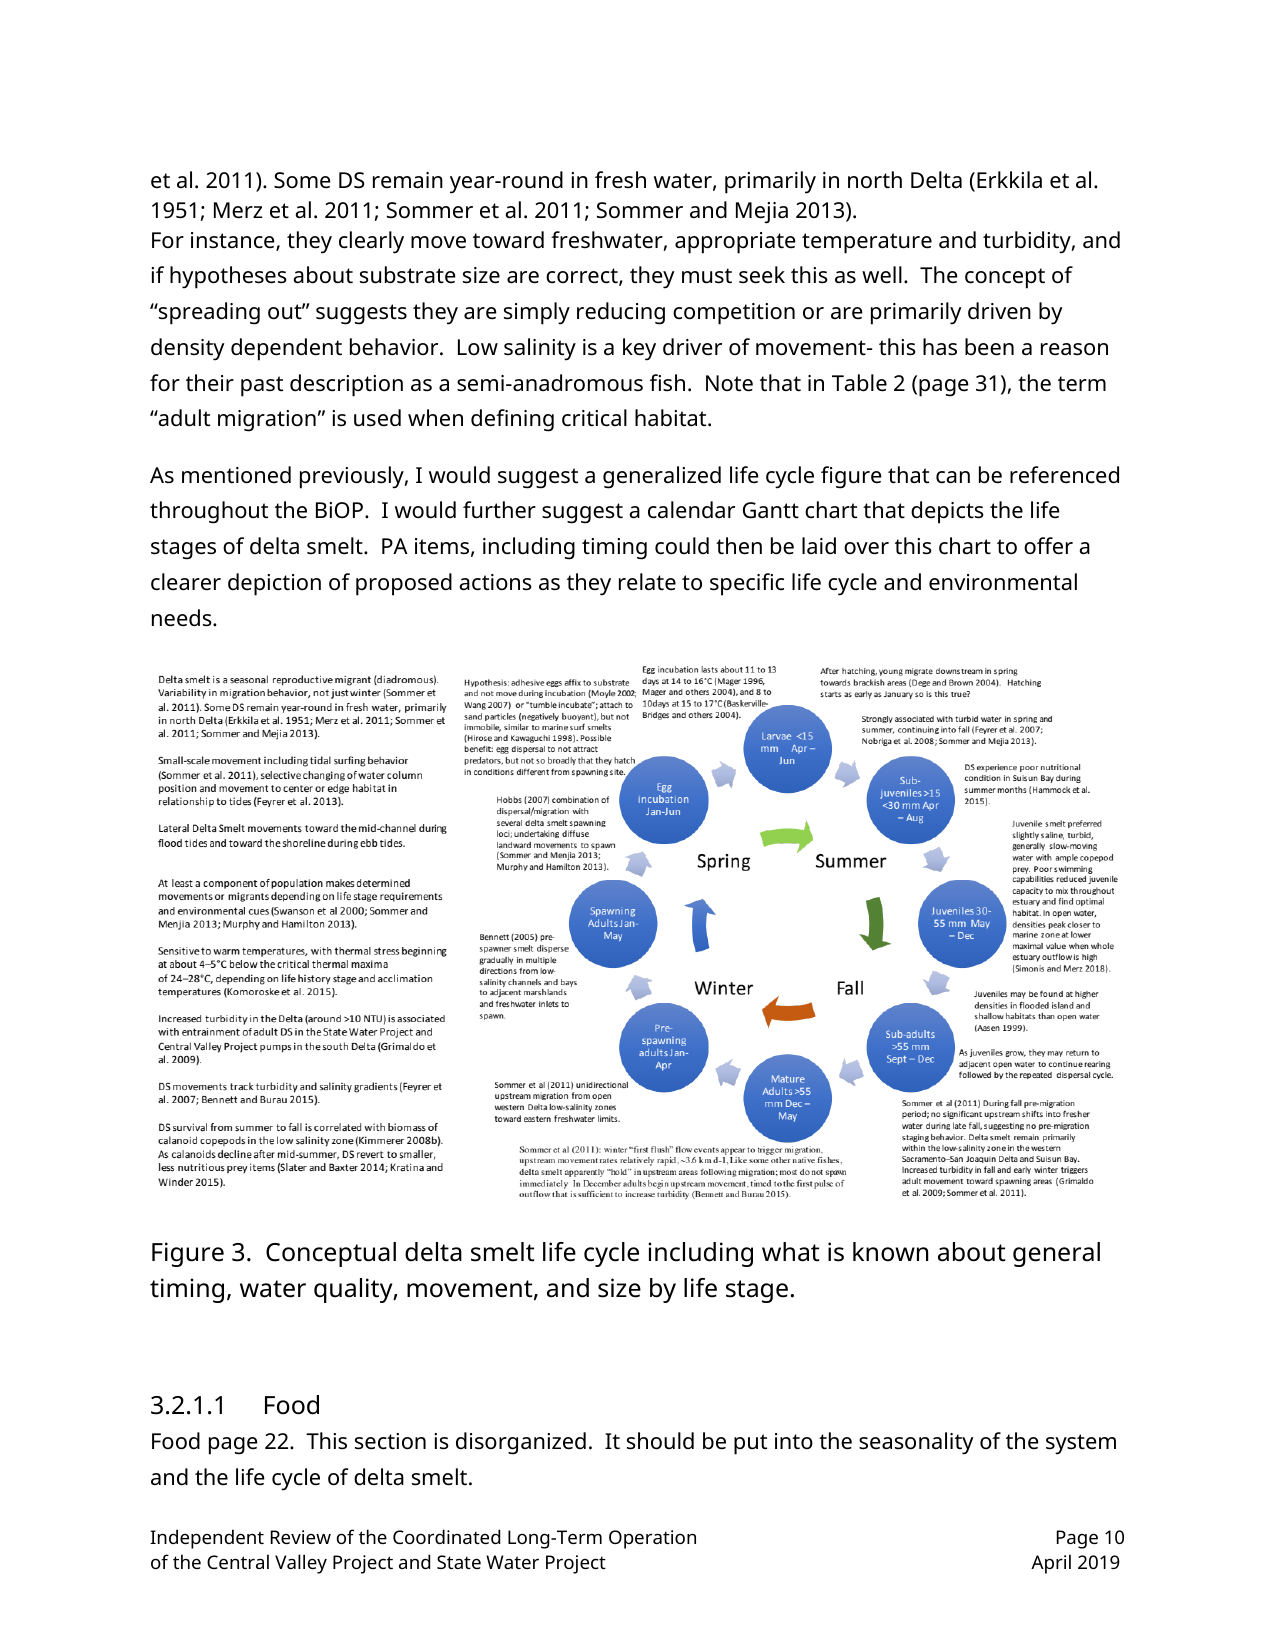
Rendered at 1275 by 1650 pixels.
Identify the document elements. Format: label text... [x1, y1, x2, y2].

text Food page 22. This section is disorganized. It should be put into the seasonality of the system and the life cycle of delta smelt. [150, 1426, 1125, 1492]
subtitle Food [150, 1388, 1125, 1422]
text As mentioned previously, I would suggest a generalized life cycle figure that can be referenced throughout the BiOP. I would further suggest a calendar Gantt chart that depicts the life stages of delta smelt. PA items, including timing could then be laid over this chart to offer a clearer depiction of proposed actions as they relate to specific life cycle and environmental needs. [150, 460, 1125, 632]
text Figure 3. Conceptual delta smelt life cycle including what is known about general timing, water quality, movement, and size by life stage. [150, 1235, 1125, 1305]
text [150, 165, 1125, 224]
text For instance, they clearly move toward freshwater, appropriate temperature and turbidity, and if hypotheses about substrate size are correct, they must seek this as well. The concept of “spreading out” suggests they are simply reducing competition or are primarily driven by density dependent behavior. Low salinity is a key driver of movement- this has been a reason for their past description as a semi-anadromous fish. Note that in Table 2 (page 31), the term “adult migration” is used when defining critical habitat. [150, 224, 1125, 433]
